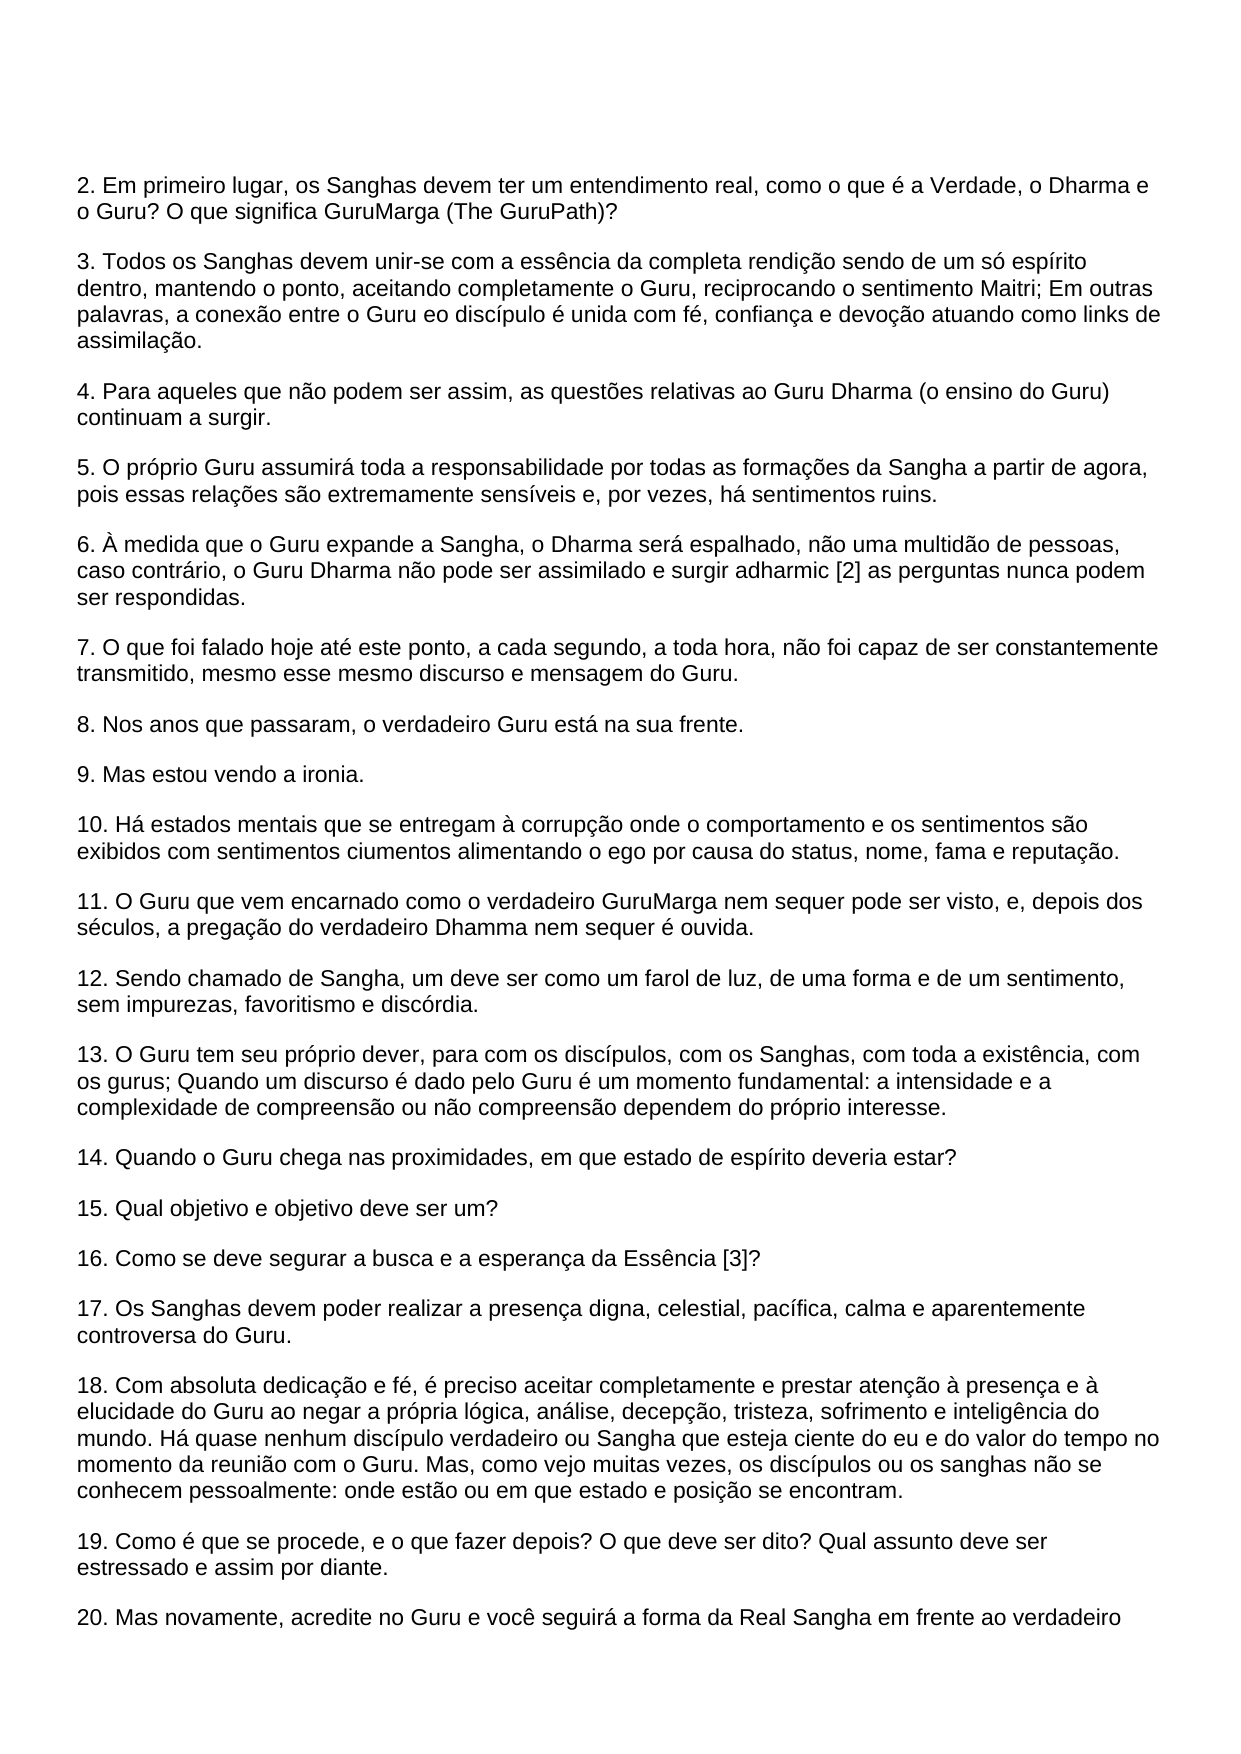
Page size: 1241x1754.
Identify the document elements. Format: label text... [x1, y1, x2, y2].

text 6. À medida que o Guru expande a Sangha, o Dharma será espalhado, não uma multidão de pessoas, caso contrário, o Guru Dharma não pode ser assimilado e surgir adharmic [2] as perguntas nunca podem ser respondidas. [77, 531, 1164, 610]
text 13. O Guru tem seu próprio dever, para com os discípulos, com os Sanghas, com toda a existência, com os gurus; Quando um discurso é dado pelo Guru é um momento fundamental: a intensidade e a complexidade de compreensão ou não compreensão dependem do próprio interesse. [77, 1041, 1164, 1120]
text 5. O próprio Guru assumirá toda a responsabilidade por todas as formações da Sangha a partir de agora, pois essas relações são extremamente sensíveis e, por vezes, há sentimentos ruins. [77, 454, 1164, 507]
text 15. Qual objetivo e objetivo deve ser um? [77, 1195, 1164, 1221]
text 16. Como se deve segurar a busca e a esperança da Essência [3]? [77, 1245, 1164, 1271]
text 10. Há estados mentais que se entregam à corrupção onde o comportamento e os sentimentos são exibidos com sentimentos ciumentos alimentando o ego por causa do status, nome, fama e reputação. [77, 811, 1164, 864]
text 7. O que foi falado hoje até este ponto, a cada segundo, a toda hora, não foi capaz de ser constantemente transmitido, mesmo esse mesmo discurso e mensagem do Guru. [77, 634, 1164, 687]
text 17. Os Sanghas devem poder realizar a presença digna, celestial, pacífica, calma e aparentemente controversa do Guru. [77, 1295, 1164, 1348]
text 9. Mas estou vendo a ironia. [77, 761, 1164, 787]
text 8. Nos anos que passaram, o verdadeiro Guru está na sua frente. [77, 711, 1164, 737]
text 14. Quando o Guru chega nas proximidades, em que estado de espírito deveria estar? [77, 1144, 1164, 1171]
text 19. Como é que se procede, e o que fazer depois? O que deve ser dito? Qual assunto deve ser estressado e assim por diante. [77, 1528, 1164, 1580]
text 11. O Guru que vem encarnado como o verdadeiro GuruMarga nem sequer pode ser visto, e, depois dos séculos, a pregação do verdadeiro Dhamma nem sequer é ouvida. [77, 888, 1164, 941]
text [77, 1604, 1164, 1631]
text 18. Com absoluta dedicação e fé, é preciso aceitar completamente e prestar atenção à presença e à elucidade do Guru ao negar a própria lógica, análise, decepção, tristeza, sofrimento e inteligência do mundo. Há quase nenhum discípulo verdadeiro ou Sangha que esteja ciente do eu e do valor do tempo no momento da reunião com o Guru. Mas, como vejo muitas vezes, os discípulos ou os sanghas não se conhecem pessoalmente: onde estão ou em que estado e posição se encontram. [77, 1372, 1164, 1504]
text 2. Em primeiro lugar, os Sanghas devem ter um entendimento real, como o que é a Verdade, o Dharma e o Guru? O que significa GuruMarga (The GuruPath)? [77, 172, 1164, 224]
text 3. Todos os Sanghas devem unir-se com a essência da completa rendição sendo de um só espírito dentro, mantendo o ponto, aceitando completamente o Guru, reciprocando o sentimento Maitri; Em outras palavras, a conexão entre o Guru eo discípulo é unida com fé, confiança e devoção atuando como links de assimilação. [77, 248, 1164, 354]
text 4. Para aqueles que não podem ser assim, as questões relativas ao Guru Dharma (o ensino do Guru) continuam a surgir. [77, 378, 1164, 430]
text 12. Sendo chamado de Sangha, um deve ser como um farol de luz, de uma forma e de um sentimento, sem impurezas, favoritismo e discórdia. [77, 965, 1164, 1017]
